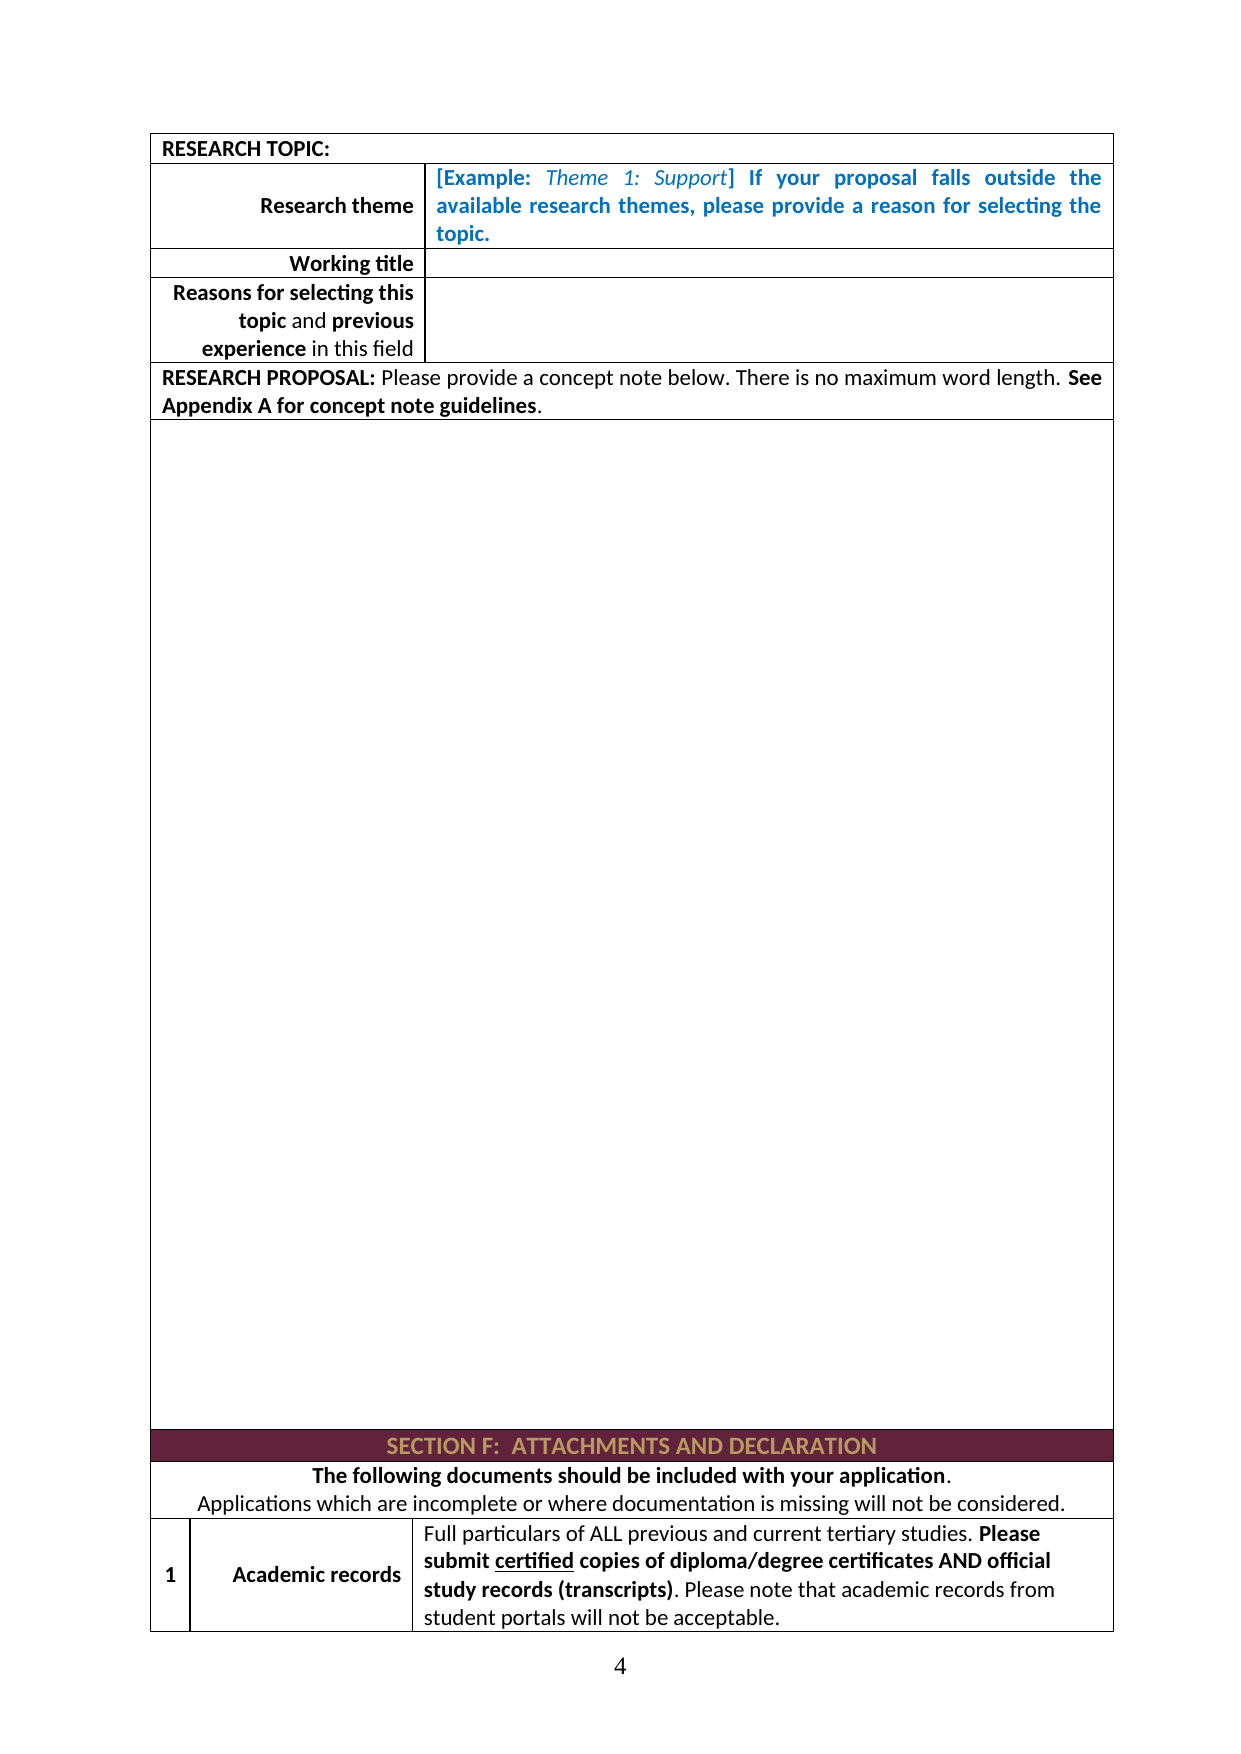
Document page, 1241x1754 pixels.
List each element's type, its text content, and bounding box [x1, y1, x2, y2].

table_cell RESEARCH TOPIC: [151, 134, 1113, 162]
table_cell Working title [151, 249, 424, 277]
table_cell [426, 249, 1113, 277]
table_cell 1 [151, 1519, 189, 1631]
table_cell SECTION F: ATTACHMENTS AND DECLARATION [151, 1430, 1113, 1461]
table_cell Reasons for selecting this topic and previous experience in this field [151, 278, 424, 362]
table_cell Full particulars of ALL previous and current tertiary studies. Please submit certified copies of diploma/degree certificates AND official study records (transcripts). Please note that academic records from student portals will not be acceptable. [413, 1519, 1113, 1631]
table_cell The following documents should be included with your application. Applications which are incomplete or where documentation is missing will not be considered. [151, 1462, 1113, 1518]
table_cell [426, 278, 1113, 362]
table_cell Academic records [191, 1519, 412, 1631]
table_cell RESEARCH PROPOSAL: Please provide a concept note below. There is no maximum word length. See Appendix A for concept note guidelines. [151, 363, 1113, 419]
table_cell [Example: Theme 1: Support] If your proposal falls outside the available research themes, please provide a reason for selecting the topic. [426, 164, 1113, 247]
table_cell Research theme [151, 164, 424, 247]
table_cell [151, 420, 1113, 1429]
